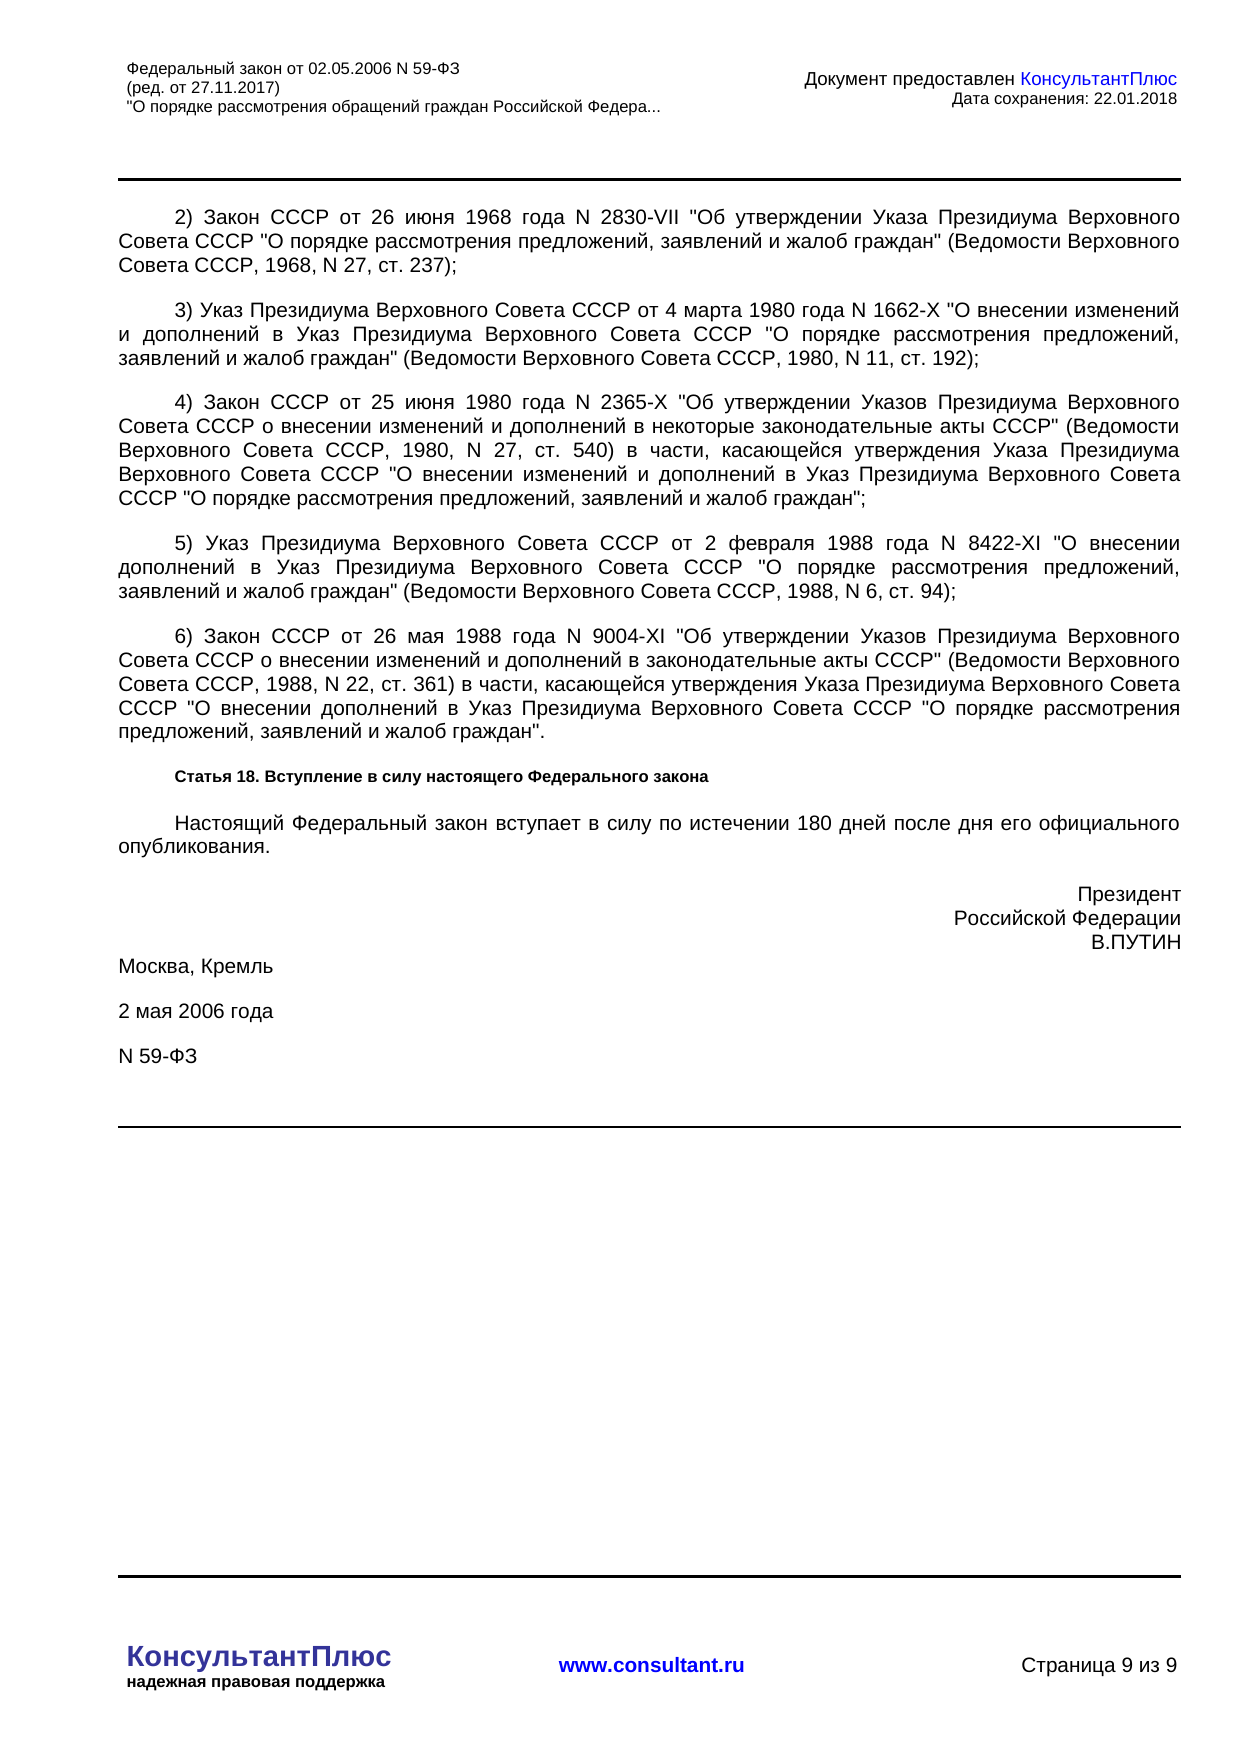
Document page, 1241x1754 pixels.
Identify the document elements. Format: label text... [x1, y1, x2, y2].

text Президент [118, 882, 1181, 906]
text 6) Закон СССР от 26 мая 1988 года N 9004-XI "Об утверждении Указов Президиума Верховного Совета СССР о внесении изменений и дополнений в законодательные акты СССР" (Ведомости Верховного Совета СССР, 1988, N 22, ст. 361) в части, касающейся утверждения Указа Президиума Верховного Совета СССР "О внесении дополнений в Указ Президиума Верховного Совета СССР "О порядке рассмотрения предложений, заявлений и жалоб граждан". [118, 623, 1181, 743]
text Российской Федерации [118, 906, 1181, 930]
text 3) Указ Президиума Верховного Совета СССР от 4 марта 1980 года N 1662-X "О внесении изменений и дополнений в Указ Президиума Верховного Совета СССР "О порядке рассмотрения предложений, заявлений и жалоб граждан" (Ведомости Верховного Совета СССР, 1980, N 11, ст. 192); [118, 297, 1181, 369]
text 4) Закон СССР от 25 июня 1980 года N 2365-X "Об утверждении Указов Президиума Верховного Совета СССР о внесении изменений и дополнений в некоторые законодательные акты СССР" (Ведомости Верховного Совета СССР, 1980, N 27, ст. 540) в части, касающейся утверждения Указа Президиума Верховного Совета СССР "О внесении изменений и дополнений в Указ Президиума Верховного Совета СССР "О порядке рассмотрения предложений, заявлений и жалоб граждан"; [118, 390, 1181, 510]
text Настоящий Федеральный закон вступает в силу по истечении 180 дней после дня его официального опубликования. [118, 810, 1181, 858]
text 2 мая 2006 года [118, 999, 1181, 1023]
text 5) Указ Президиума Верховного Совета СССР от 2 февраля 1988 года N 8422-XI "О внесении дополнений в Указ Президиума Верховного Совета СССР "О порядке рассмотрения предложений, заявлений и жалоб граждан" (Ведомости Верховного Совета СССР, 1988, N 6, ст. 94); [118, 531, 1181, 603]
text N 59-ФЗ [118, 1044, 1181, 1068]
text В.ПУТИН [118, 930, 1181, 954]
text 2) Закон СССР от 26 июня 1968 года N 2830-VII "Об утверждении Указа Президиума Верховного Совета СССР "О порядке рассмотрения предложений, заявлений и жалоб граждан" (Ведомости Верховного Совета СССР, 1968, N 27, ст. 237); [118, 205, 1181, 277]
text Москва, Кремль [118, 954, 1181, 978]
title Статья 18. Вступление в силу настоящего Федерального закона [118, 767, 1181, 786]
